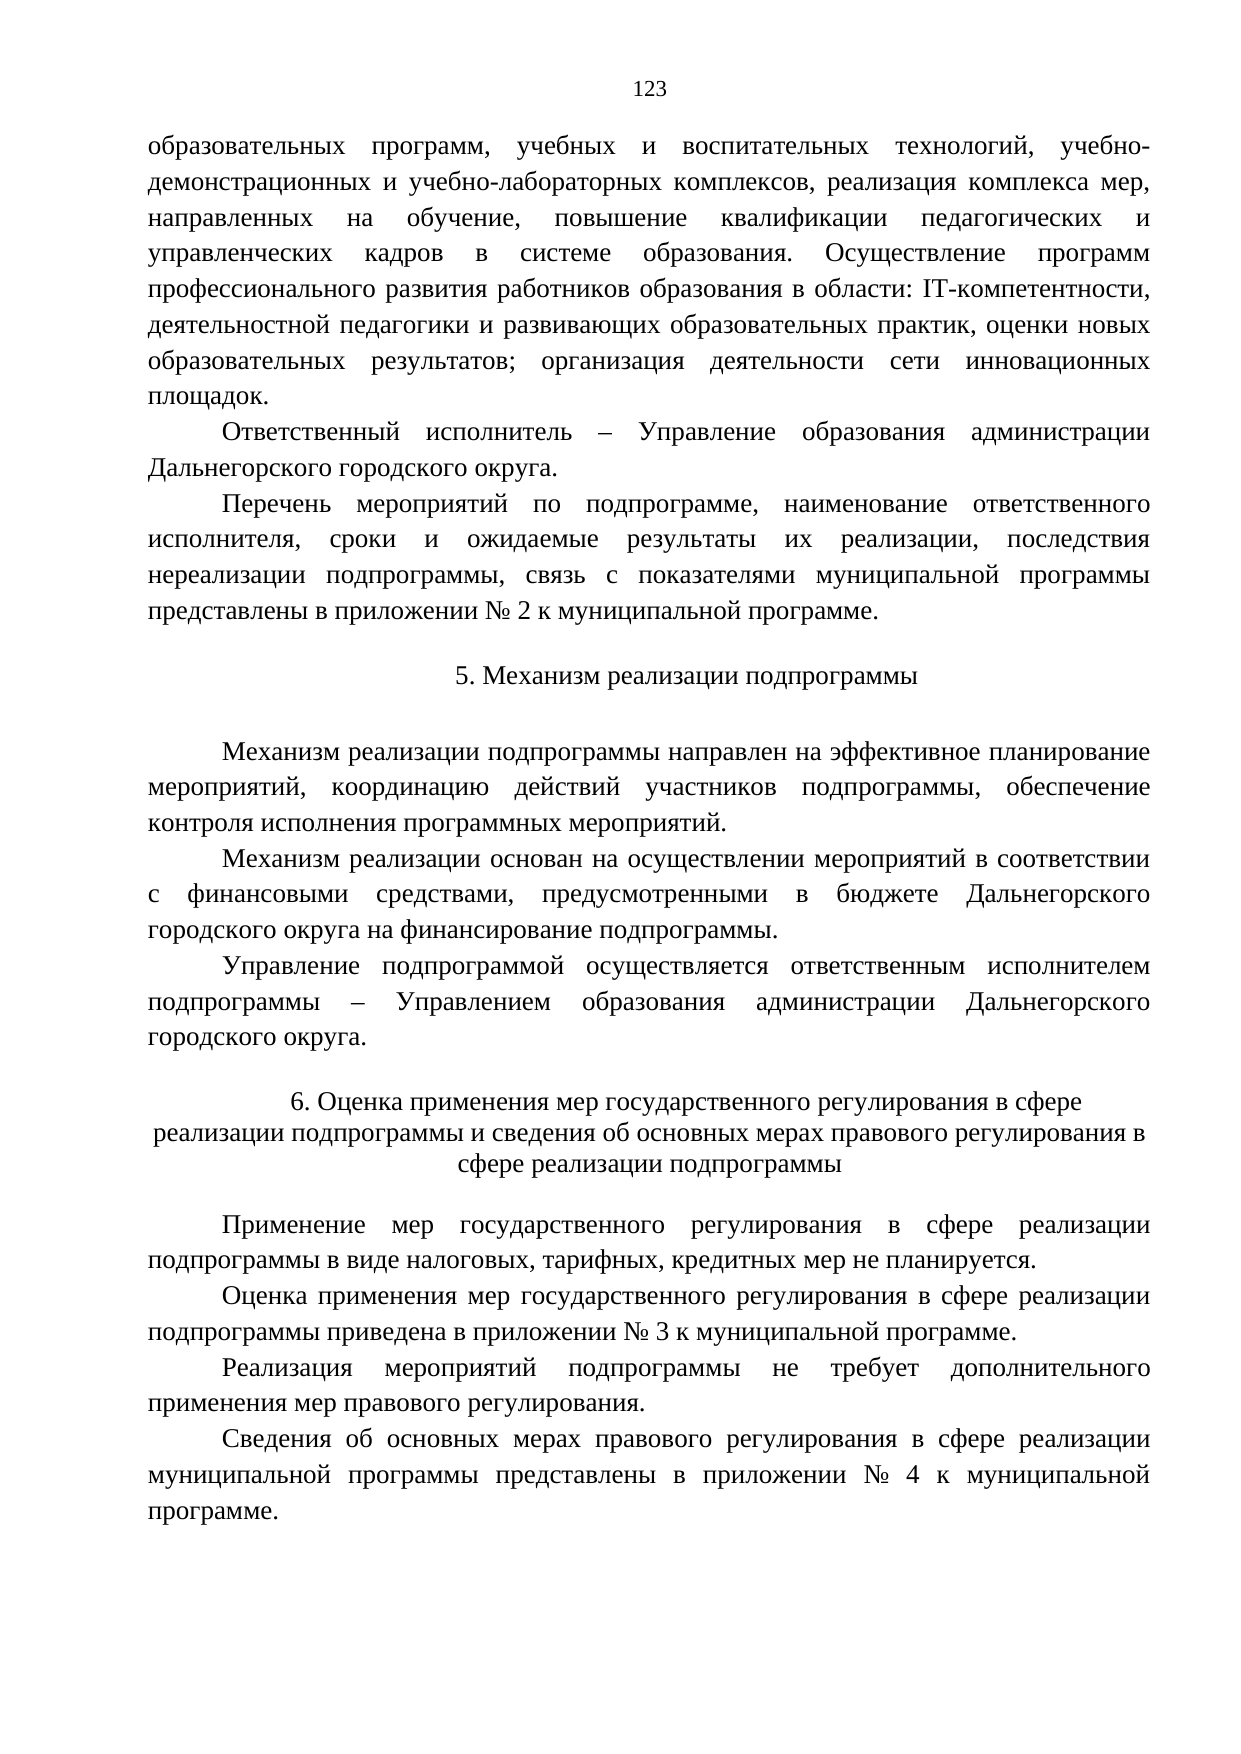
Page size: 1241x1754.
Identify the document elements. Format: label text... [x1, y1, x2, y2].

text Сведения об основных мерах правового регулирования в сфере реализации муниципальной программы представлены в приложении № 4 к муниципальной программе. [148, 1422, 1152, 1525]
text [148, 129, 1152, 411]
text Механизм реализации основан на осуществлении мероприятий в соответствии с финансовыми средствами, предусмотренными в бюджете Дальнегорского городского округа на финансирование подпрограммы. [148, 842, 1152, 944]
text Перечень мероприятий по подпрограмме, наименование ответственного исполнителя, сроки и ожидаемые результаты их реализации, последствия нереализации подпрограммы, связь с показателями муниципальной программы представлены в приложении № 2 к муниципальной программе. [148, 487, 1152, 625]
text Управление подпрограммой осуществляется ответственным исполнителем подпрограммы – Управлением образования администрации Дальнегорского городского округа. [148, 949, 1152, 1052]
text 6. Оценка применения мер государственного регулирования в сфере реализации подпрограммы и сведения об основных мерах правового регулирования в сфере реализации подпрограммы [148, 1085, 1152, 1179]
text Реализация мероприятий подпрограммы не требует дополнительного применения мер правового регулирования. [148, 1351, 1152, 1418]
text Ответственный исполнитель – Управление образования администрации Дальнегорского городского округа. [148, 415, 1152, 482]
text Механизм реализации подпрограммы направлен на эффективное планирование мероприятий, координацию действий участников подпрограммы, обеспечение контроля исполнения программных мероприятий. [148, 734, 1152, 837]
text 5. Механизм реализации подпрограммы [148, 659, 1152, 690]
text Оценка применения мер государственного регулирования в сфере реализации подпрограммы приведена в приложении № 3 к муниципальной программе. [148, 1279, 1152, 1346]
text Применение мер государственного регулирования в сфере реализации подпрограммы в виде налоговых, тарифных, кредитных мер не планируется. [148, 1208, 1152, 1275]
